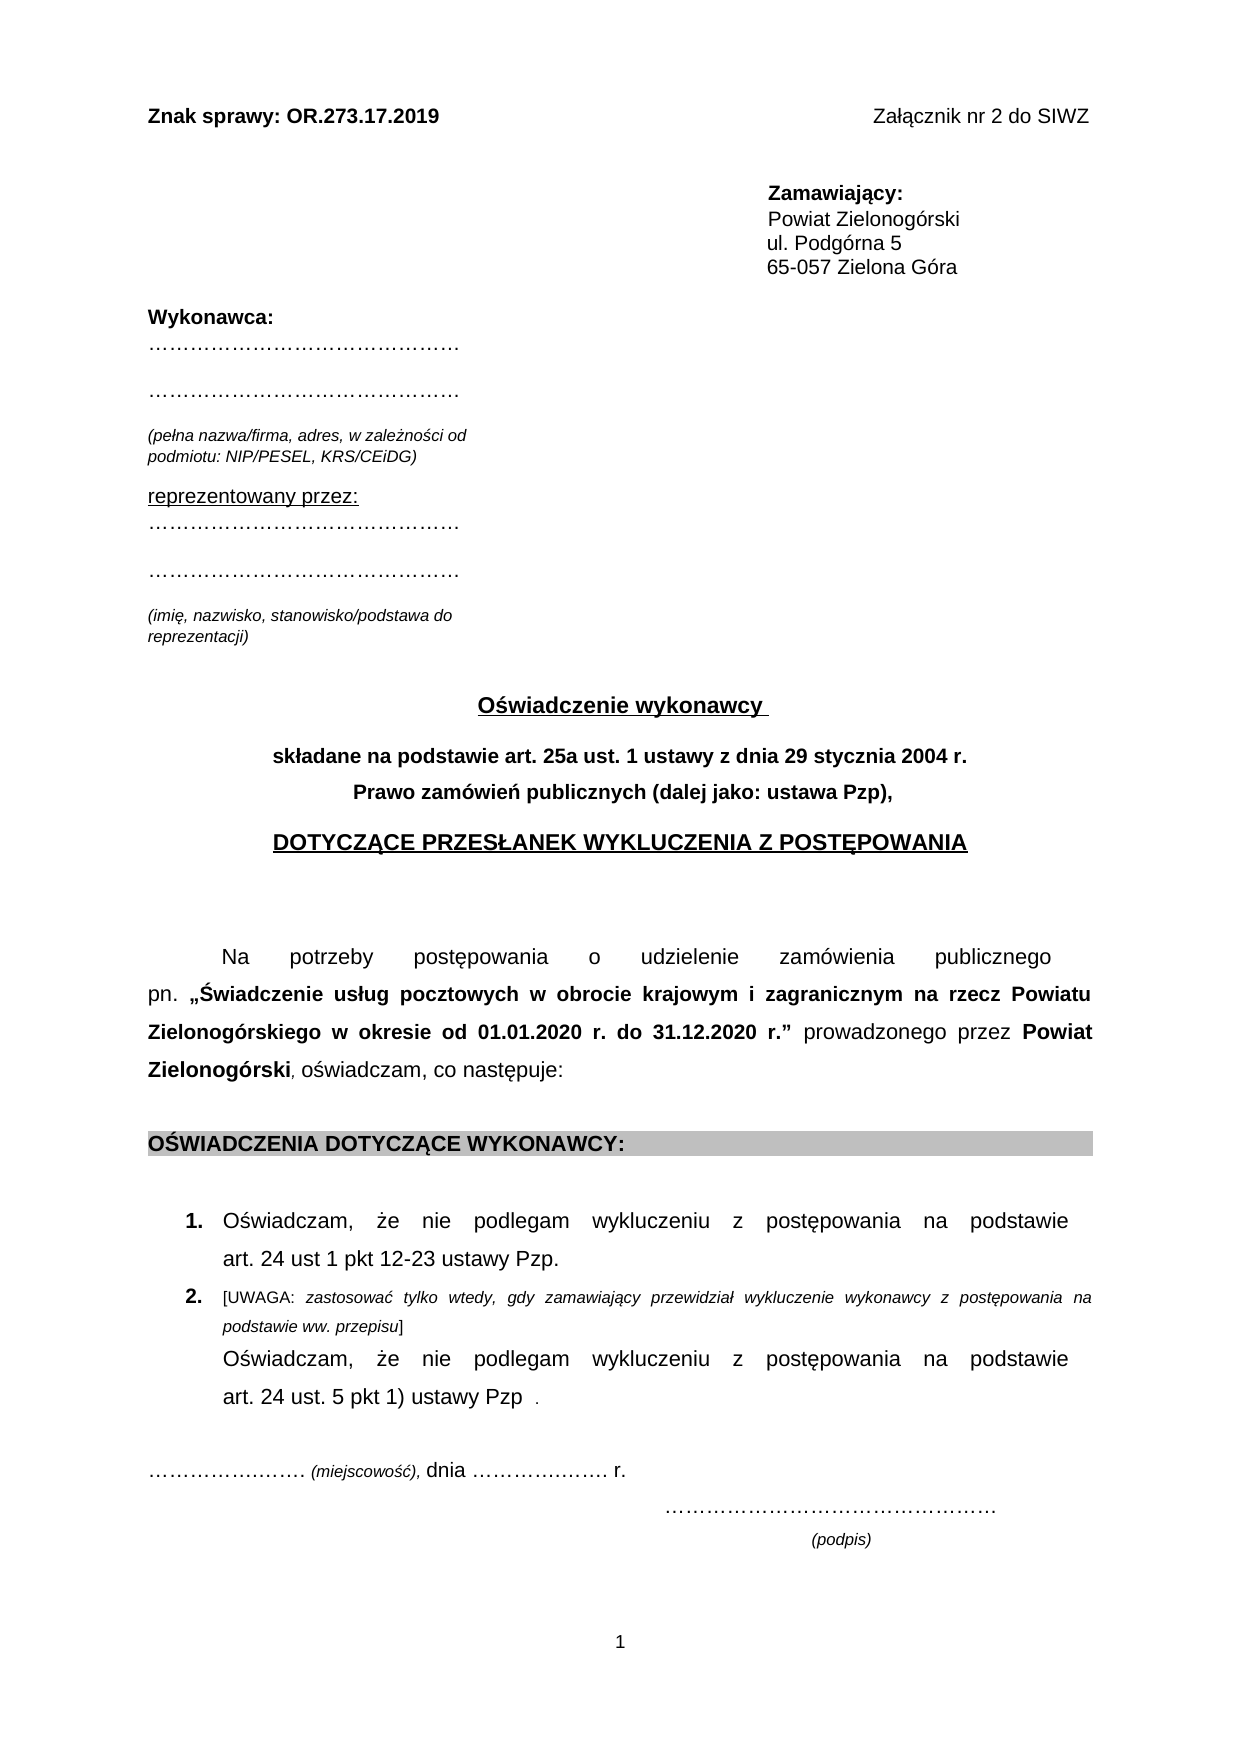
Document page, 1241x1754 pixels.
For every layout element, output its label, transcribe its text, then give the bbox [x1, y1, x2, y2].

list Oświadczam, że nie podlegam wykluczeniu z postępowania na podstawie art. 24 ust 1 pkt 12-23 ustawy Pzp. [185, 1208, 1093, 1271]
text 65-057 Zielona Góra [148, 255, 1093, 279]
text składane na podstawie art. 25a ust. 1 ustawy z dnia 29 stycznia 2004 r. [148, 744, 1093, 768]
text (podpis) [738, 1529, 1093, 1548]
text ………………………………………… [148, 1493, 1093, 1517]
text ul. Podgórna 5 [148, 231, 1093, 255]
text Prawo zamówień publicznych (dalej jako: ustawa Pzp), [148, 780, 1093, 804]
text Na potrzeby postępowania o udzielenie zamówienia publicznego pn. „Świadczenie usług pocztowych w obrocie krajowym i zagranicznym na rzecz Powiatu Zielonogórskiego w okresie od 01.01.2020 r. do 31.12.2020 r.” prowadzonego przez Powiat Zielonogórski, oświadczam, co następuje: [148, 943, 1093, 1082]
text OŚWIADCZENIA DOTYCZĄCE WYKONAWCY: [148, 1131, 1093, 1156]
list Oświadczam, że nie podlegam wykluczeniu z postępowania na podstawie art. 24 ust. 5 pkt 1) ustawy Pzp . [223, 1346, 1093, 1409]
text Wykonawca: [148, 304, 1093, 328]
text Powiat Zielonogórski [148, 207, 1093, 231]
text ……………………………………………………………………………… [148, 330, 472, 402]
list [UWAGA: zastosować tylko wtedy, gdy zamawiający przewidział wykluczenie wykonawcy z postępowania na podstawie ww. przepisu] [185, 1284, 1093, 1336]
text …………….……. (miejscowość), dnia ………….……. r. [148, 1457, 1093, 1481]
text ……………………………………………………………………………… [148, 510, 472, 582]
text DOTYCZĄCE PRZESŁANEK WYKLUCZENIA Z POSTĘPOWANIA [148, 828, 1093, 855]
text (pełna nazwa/firma, adres, w zależności od podmiotu: NIP/PESEL, KRS/CEiDG) [148, 426, 472, 466]
text reprezentowany przez: [148, 484, 1093, 508]
text Znak sprawy: OR.273.17.2019 Załącznik nr 2 do SIWZ [148, 103, 1093, 127]
text Zamawiający: [694, 181, 1093, 205]
text Oświadczenie wykonawcy [148, 692, 1093, 718]
text (imię, nazwisko, stanowisko/podstawa do reprezentacji) [148, 606, 472, 646]
